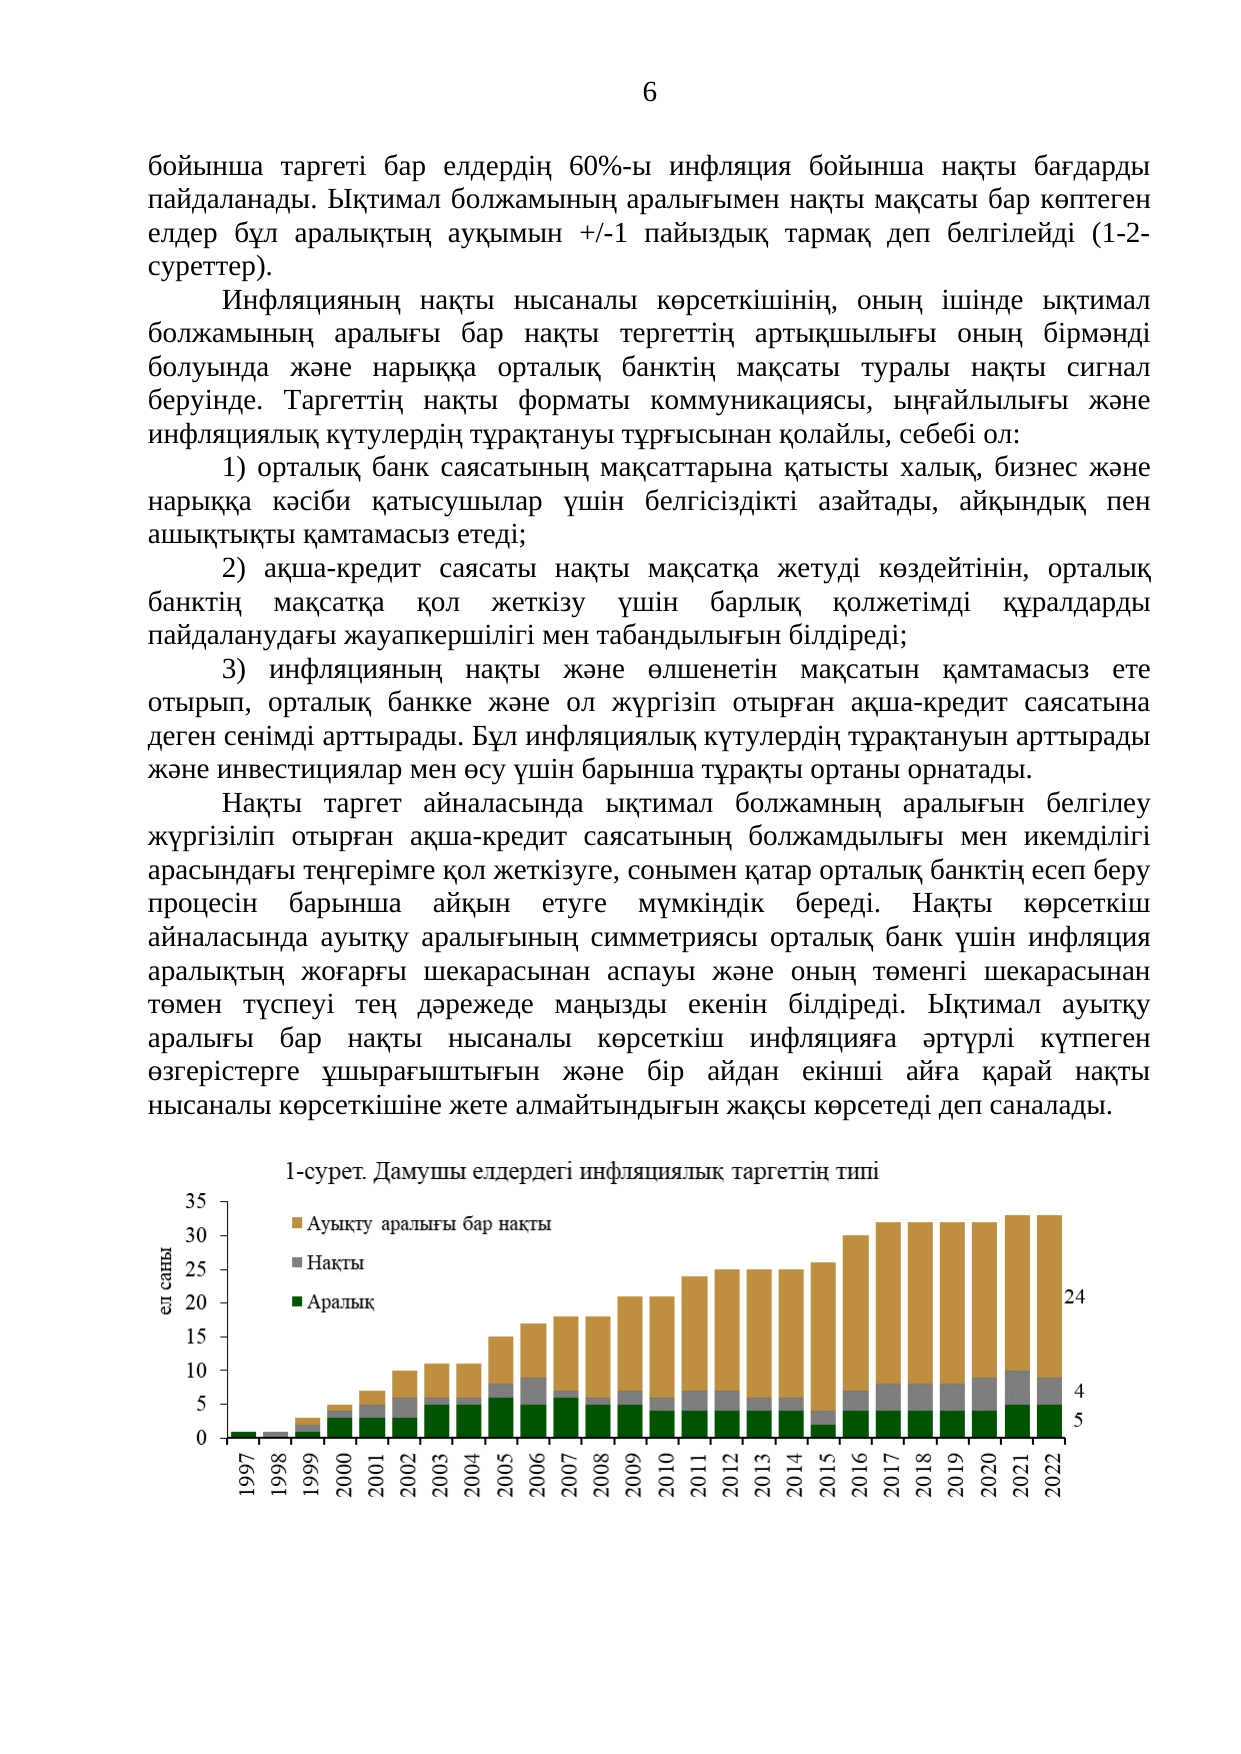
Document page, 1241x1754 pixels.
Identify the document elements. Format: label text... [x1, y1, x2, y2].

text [148, 148, 1152, 282]
text 1) орталық банк саясатының мақсаттарына қатысты халық, бизнес және нарыққа кәсіби қатысушылар үшін белгісіздікті азайтады, айқындық пен ашықтықты қамтамасыз етеді; [148, 449, 1152, 550]
text Нақты таргет айналасында ықтимал болжамның аралығын белгілеу жүргізіліп отырған ақша-кредит саясатының болжамдылығы мен икемділігі арасындағы теңгерімге қол жеткізуге, сонымен қатар орталық банктің есеп беру процесін барынша айқын етуге мүмкіндік береді. Нақты көрсеткіш айналасында ауытқу аралығының симметриясы орталық банк үшін инфляция аралықтың жоғарғы шекарасынан аспауы және оның төменгі шекарасынан төмен түспеуі тең дәрежеде маңызды екенін білдіреді. Ықтимал ауытқу аралығы бар нақты нысаналы көрсеткіш инфляцияға әртүрлі күтпеген өзгерістерге ұшырағыштығын және бір айдан екінші айға қарай нақты нысаналы көрсеткішіне жете алмайтындығын жақсы көрсетеді деп саналады. [148, 785, 1152, 1120]
picture [147, 1153, 1093, 1508]
text Инфляцияның нақты нысаналы көрсеткішінің, оның ішінде ықтимал болжамының аралығы бар нақты тергеттің артықшылығы оның бірмәнді болуында және нарыққа орталық банктің мақсаты туралы нақты сигнал беруінде. Таргеттің нақты форматы коммуникациясы, ыңғайлылығы және инфляциялық күтулердің тұрақтануы тұрғысынан қолайлы, себебі ол: [148, 282, 1152, 449]
text 3) инфляцияның нақты және өлшенетін мақсатын қамтамасыз ете отырып, орталық банкке және ол жүргізіп отырған ақша-кредит саясатына деген сенімді арттырады. Бұл инфляциялық күтулердің тұрақтануын арттырады және инвестициялар мен өсу үшін барынша тұрақты ортаны орнатады. [148, 651, 1152, 785]
text 2) ақша-кредит саясаты нақты мақсатқа жетуді көздейтінін, орталық банктің мақсатқа қол жеткізу үшін барлық қолжетімді құралдарды пайдаланудағы жауапкершілігі мен табандылығын білдіреді; [148, 550, 1152, 651]
